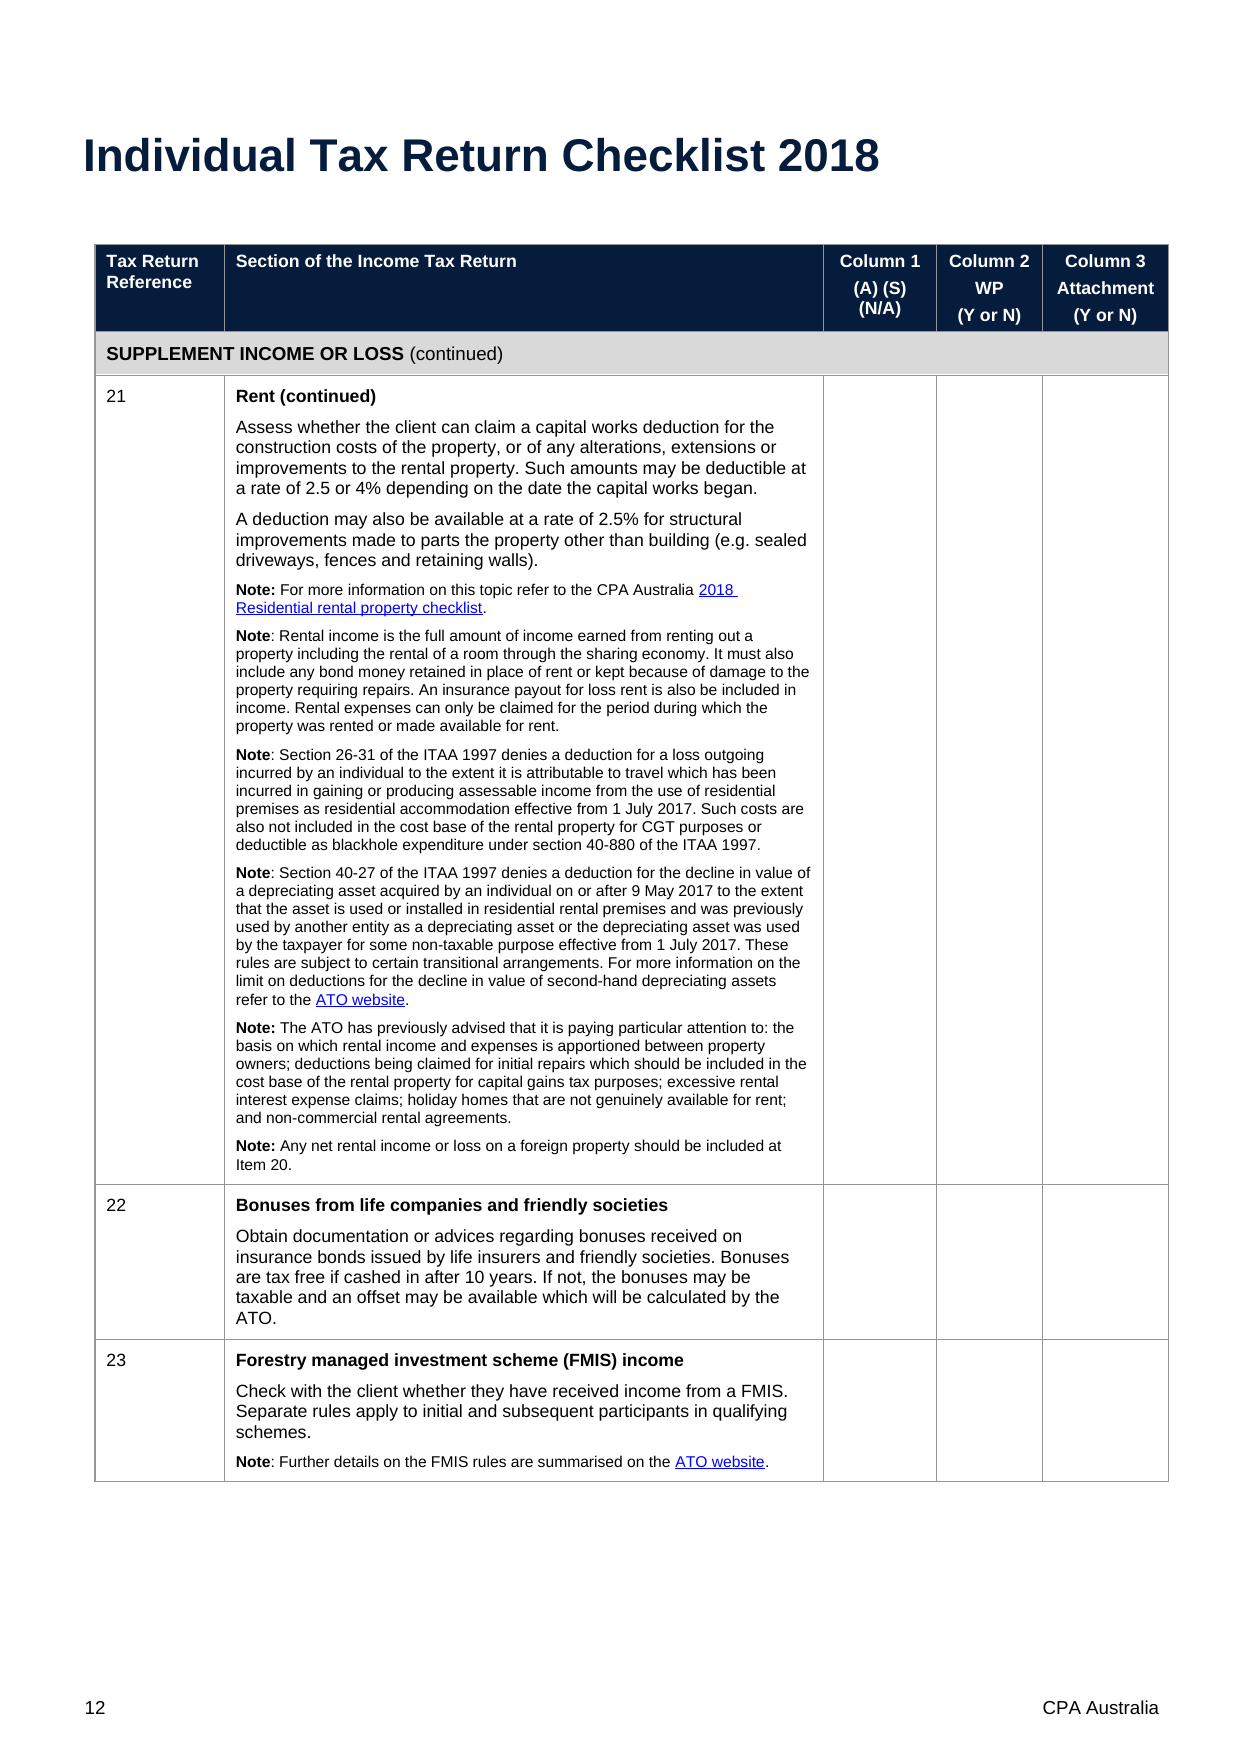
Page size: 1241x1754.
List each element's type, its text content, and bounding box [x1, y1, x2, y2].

table_header Column 1 (A) (S) (N/A) [824, 245, 936, 331]
table_cell 23 [96, 1340, 224, 1481]
table_cell SUPPLEMENT INCOME OR LOSS (continued) [96, 332, 1168, 374]
table_header Column 2 WP (Y or N) [937, 245, 1042, 331]
table_cell 22 [96, 1185, 224, 1338]
table_cell Rent (continued) Assess whether the client can claim a capital works deduction for the construction costs of the property, or of any alterations, extensions or improvements to the rental property. Such amounts may be deductible at a rate of 2.5 or 4% depending on the date the capital works began. A deduction may also be available at a rate of 2.5% for structural improvements made to parts the property other than building (e.g. sealed driveways, fences and retaining walls). Note: For more information on this topic refer to the CPA Australia 2018 Residential rental property checklist. Note: Rental income is the full amount of income earned from renting out a property including the rental of a room through the sharing economy. It must also include any bond money retained in place of rent or kept because of damage to the property requiring repairs. An insurance payout for loss rent is also be included in income. Rental expenses can only be claimed for the period during which the property was rented or made available for rent. Note: Section 26-31 of the ITAA 1997 denies a deduction for a loss outgoing incurred by an individual to the extent it is attributable to travel which has been incurred in gaining or producing assessable income from the use of residential premises as residential accommodation effective from 1 July 2017. Such costs are also not included in the cost base of the rental property for CGT purposes or deductible as blackhole expenditure under section 40-880 of the ITAA 1997. Note: Section 40-27 of the ITAA 1997 denies a deduction for the decline in value of a depreciating asset acquired by an individual on or after 9 May 2017 to the extent that the asset is used or installed in residential rental premises and was previously used by another entity as a depreciating asset or the depreciating asset was used by the taxpayer for some non-taxable purpose effective from 1 July 2017. These rules are subject to certain transitional arrangements. For more information on the limit on deductions for the decline in value of second-hand depreciating assets refer to the ATO website. Note: The ATO has previously advised that it is paying particular attention to: the basis on which rental income and expenses is apportioned between property owners; deductions being claimed for initial repairs which should be included in the cost base of the rental property for capital gains tax purposes; excessive rental interest expense claims; holiday homes that are not genuinely available for rent; and non-commercial rental agreements. Note: Any net rental income or loss on a foreign property should be included at Item 20. [225, 376, 823, 1184]
table_cell [1043, 376, 1168, 1184]
table_cell [824, 1340, 936, 1481]
table_cell Forestry managed investment scheme (FMIS) income Check with the client whether they have received income from a FMIS. Separate rules apply to initial and subsequent participants in qualifying schemes. Note: Further details on the FMIS rules are summarised on the ATO website. [225, 1340, 823, 1481]
table_cell [937, 1185, 1042, 1338]
table_header Tax Return Reference [96, 245, 224, 331]
table_cell [937, 376, 1042, 1184]
table_cell [1043, 1185, 1168, 1338]
table_cell Bonuses from life companies and friendly societies Obtain documentation or advices regarding bonuses received on insurance bonds issued by life insurers and friendly societies. Bonuses are tax free if cashed in after 10 years. If not, the bonuses may be taxable and an offset may be available which will be calculated by the ATO. [225, 1185, 823, 1338]
table_cell [937, 1340, 1042, 1481]
table_cell [824, 376, 936, 1184]
table_header Section of the Income Tax Return [225, 245, 823, 331]
table_cell [824, 1185, 936, 1338]
table_cell 21 [96, 376, 224, 1184]
table_header Column 3 Attachment (Y or N) [1043, 245, 1168, 331]
table_cell [1043, 1340, 1168, 1481]
